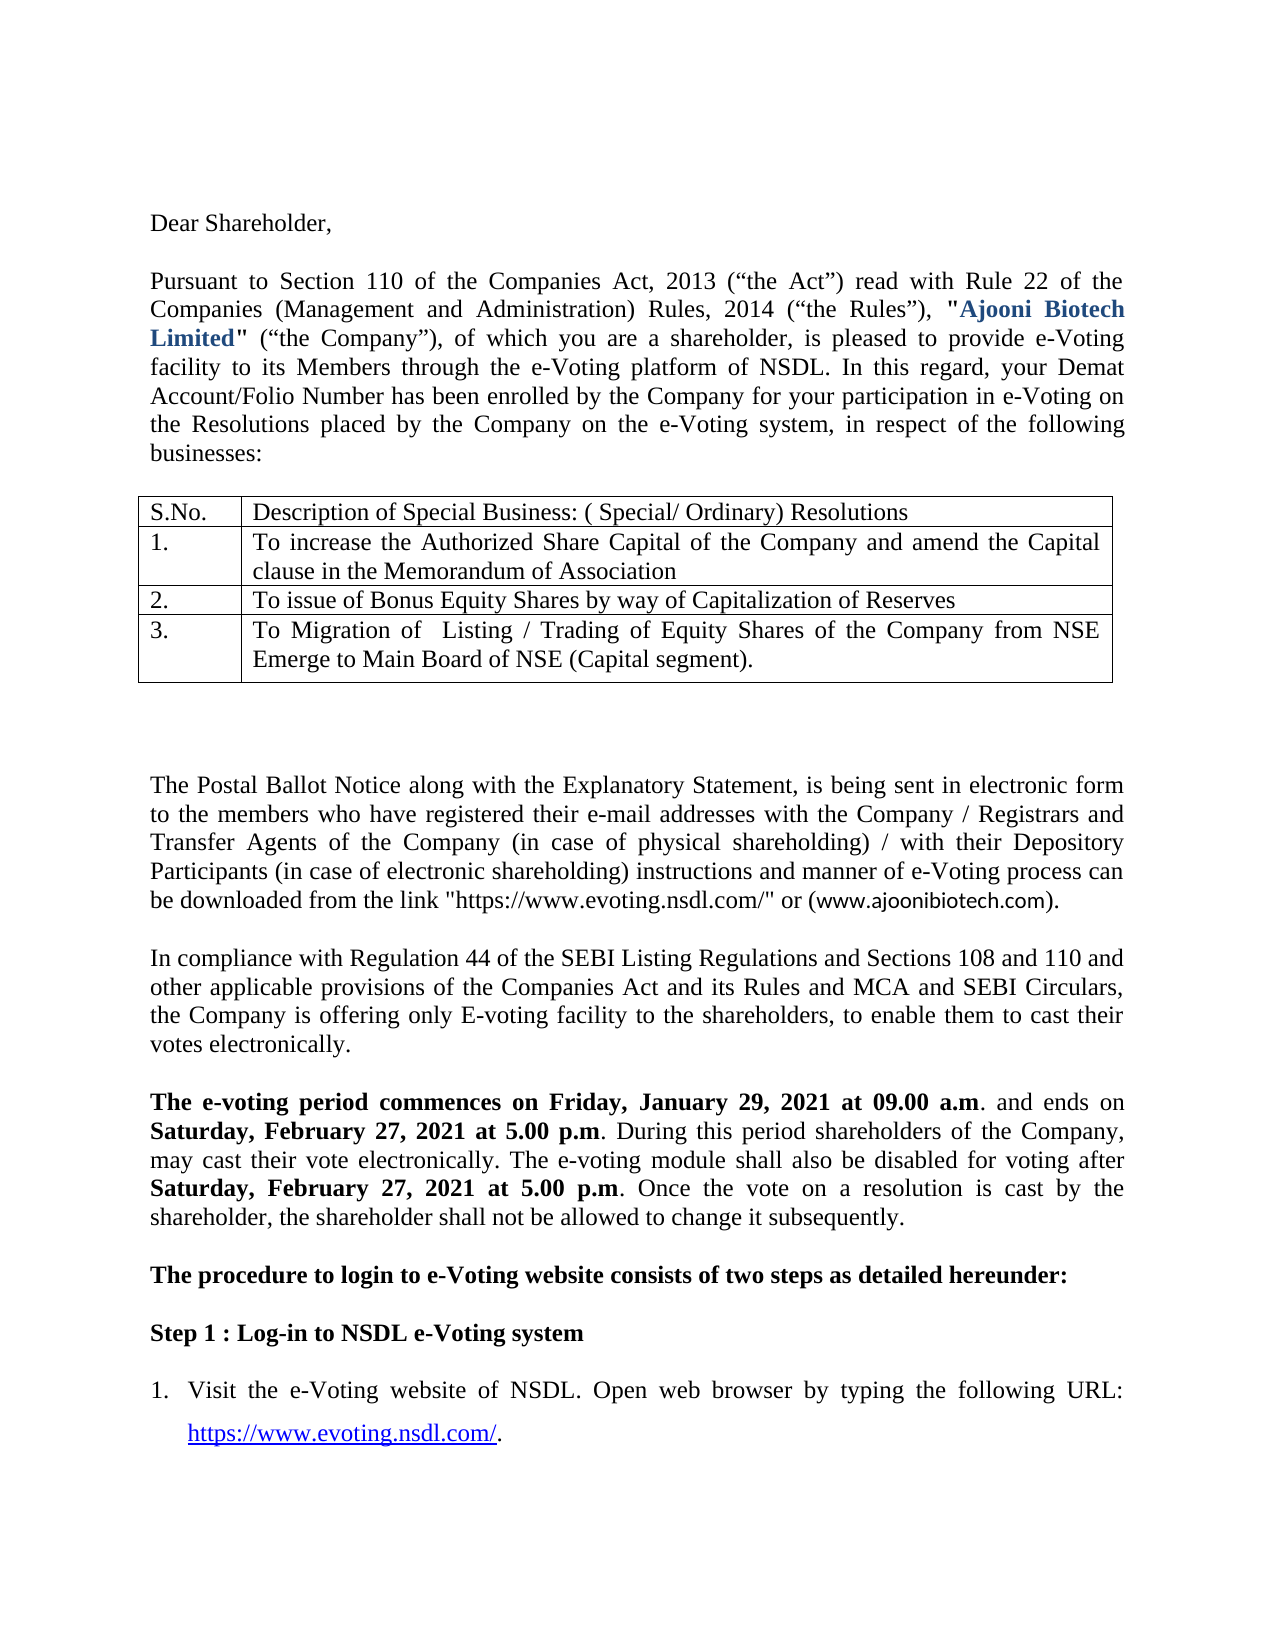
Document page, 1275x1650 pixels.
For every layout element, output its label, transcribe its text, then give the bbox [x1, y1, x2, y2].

text Pursuant to Section 110 of the Companies Act, 2013 (“the Act”) read with Rule 22 of the Companies (Management and Administration) Rules, 2014 (“the Rules”), "Ajooni Biotech Limited" (“the Company”), of which you are a shareholder, is pleased to provide e-Voting facility to its Members through the e-Voting platform of NSDL. In this regard, your Demat Account/Folio Number has been enrolled by the Company for your participation in e-Voting on the Resolutions placed by the Company on the e-Voting system, in respect of the following businesses: [150, 266, 1125, 467]
text The e-voting period commences on Friday, January 29, 2021 at 09.00 a.m. and ends on Saturday, February 27, 2021 at 5.00 p.m. During this period shareholders of the Company, may cast their vote electronically. The e-voting module shall also be disabled for voting after Saturday, February 27, 2021 at 5.00 p.m. Once the vote on a resolution is cast by the shareholder, the shareholder shall not be allowed to change it subsequently. [150, 1087, 1125, 1231]
table_cell 3. [139, 615, 241, 682]
text The procedure to login to e-Voting website consists of two steps as detailed hereunder: [150, 1260, 1125, 1289]
text Step 1 : Log-in to NSDL e-Voting system [150, 1318, 1125, 1346]
text In compliance with Regulation 44 of the SEBI Listing Regulations and Sections 108 and 110 and other applicable provisions of the Companies Act and its Rules and MCA and SEBI Circulars, the Company is offering only E-voting facility to the shareholders, to enable them to cast their votes electronically. [150, 943, 1125, 1058]
text Dear Shareholder, [150, 208, 1125, 237]
table_cell To increase the Authorized Share Capital of the Company and amend the Capital clause in the Memorandum of Association [242, 527, 1112, 584]
table_cell 2. [139, 586, 241, 614]
table_header Description of Special Business: ( Special/ Ordinary) Resolutions [242, 497, 1112, 526]
list Visit the e-Voting website of NSDL. Open web browser by typing the following URL: https://www.evoting.nsdl.com/. [150, 1375, 1125, 1447]
table_cell 1. [139, 527, 241, 584]
table_cell To issue of Bonus Equity Shares by way of Capitalization of Reserves [242, 586, 1112, 614]
table_cell To Migration of Listing / Trading of Equity Shares of the Company from NSE Emerge to Main Board of NSE (Capital segment). [242, 615, 1112, 682]
text The Postal Ballot Notice along with the Explanatory Statement, is being sent in electronic form to the members who have registered their e-mail addresses with the Company / Registrars and Transfer Agents of the Company (in case of physical shareholding) / with their Depository Participants (in case of electronic shareholding) instructions and manner of e-Voting process can be downloaded from the link "https://www.evoting.nsdl.com/" or (www.ajoonibiotech.com). [150, 770, 1125, 914]
table_header S.No. [139, 497, 241, 526]
